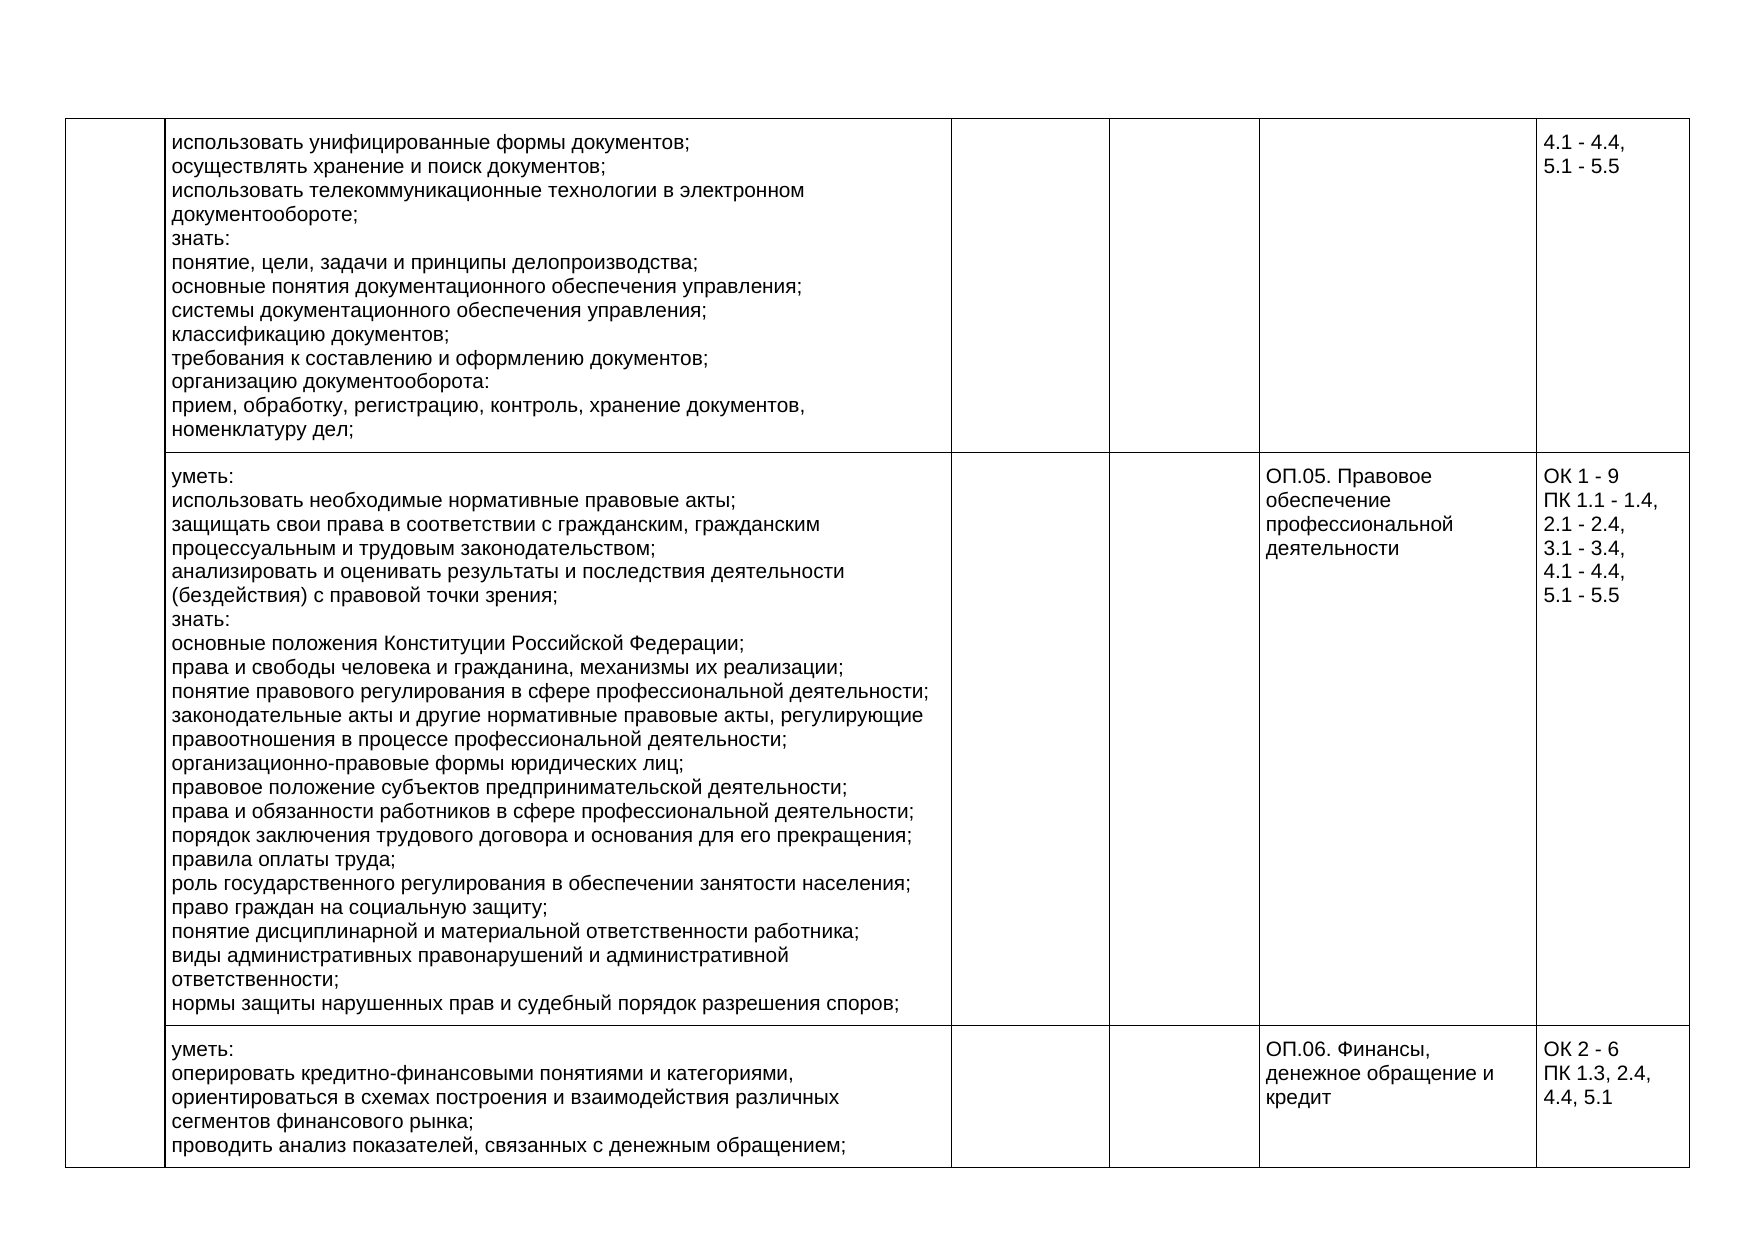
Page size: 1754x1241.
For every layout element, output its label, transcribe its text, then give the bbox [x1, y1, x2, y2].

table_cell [1260, 1026, 1536, 1167]
table_cell [1110, 1026, 1259, 1167]
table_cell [166, 1026, 951, 1167]
table_cell ОП.05. Правовое обеспечение профессиональной деятельности [1260, 453, 1536, 1025]
table_cell ОК 1 - 9 ПК 1.1 - 1.4, 2.1 - 2.4, 3.1 - 3.4, 4.1 - 4.4, 5.1 - 5.5 [1537, 453, 1689, 1025]
table_cell [952, 1026, 1109, 1167]
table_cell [1537, 119, 1689, 452]
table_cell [166, 119, 951, 452]
table_cell уметь: использовать необходимые нормативные правовые акты; защищать свои права в соответствии с гражданским, гражданским процессуальным и трудовым законодательством; анализировать и оценивать результаты и последствия деятельности (бездействия) с правовой точки зрения; знать: основные положения Конституции Российской Федерации; права и свободы человека и гражданина, механизмы их реализации; понятие правового регулирования в сфере профессиональной деятельности; законодательные акты и другие нормативные правовые акты, регулирующие правоотношения в процессе профессиональной деятельности; организационно-правовые формы юридических лиц; правовое положение субъектов предпринимательской деятельности; права и обязанности работников в сфере профессиональной деятельности; порядок заключения трудового договора и основания для его прекращения; правила оплаты труда; роль государственного регулирования в обеспечении занятости населения; право граждан на социальную защиту; понятие дисциплинарной и материальной ответственности работника; виды административных правонарушений и административной ответственности; нормы защиты нарушенных прав и судебный порядок разрешения споров; [166, 453, 951, 1025]
table_cell [1110, 453, 1259, 1025]
table_cell [952, 119, 1109, 452]
table_cell [952, 453, 1109, 1025]
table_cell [1260, 119, 1536, 452]
table_cell [1110, 119, 1259, 452]
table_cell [1537, 1026, 1689, 1167]
